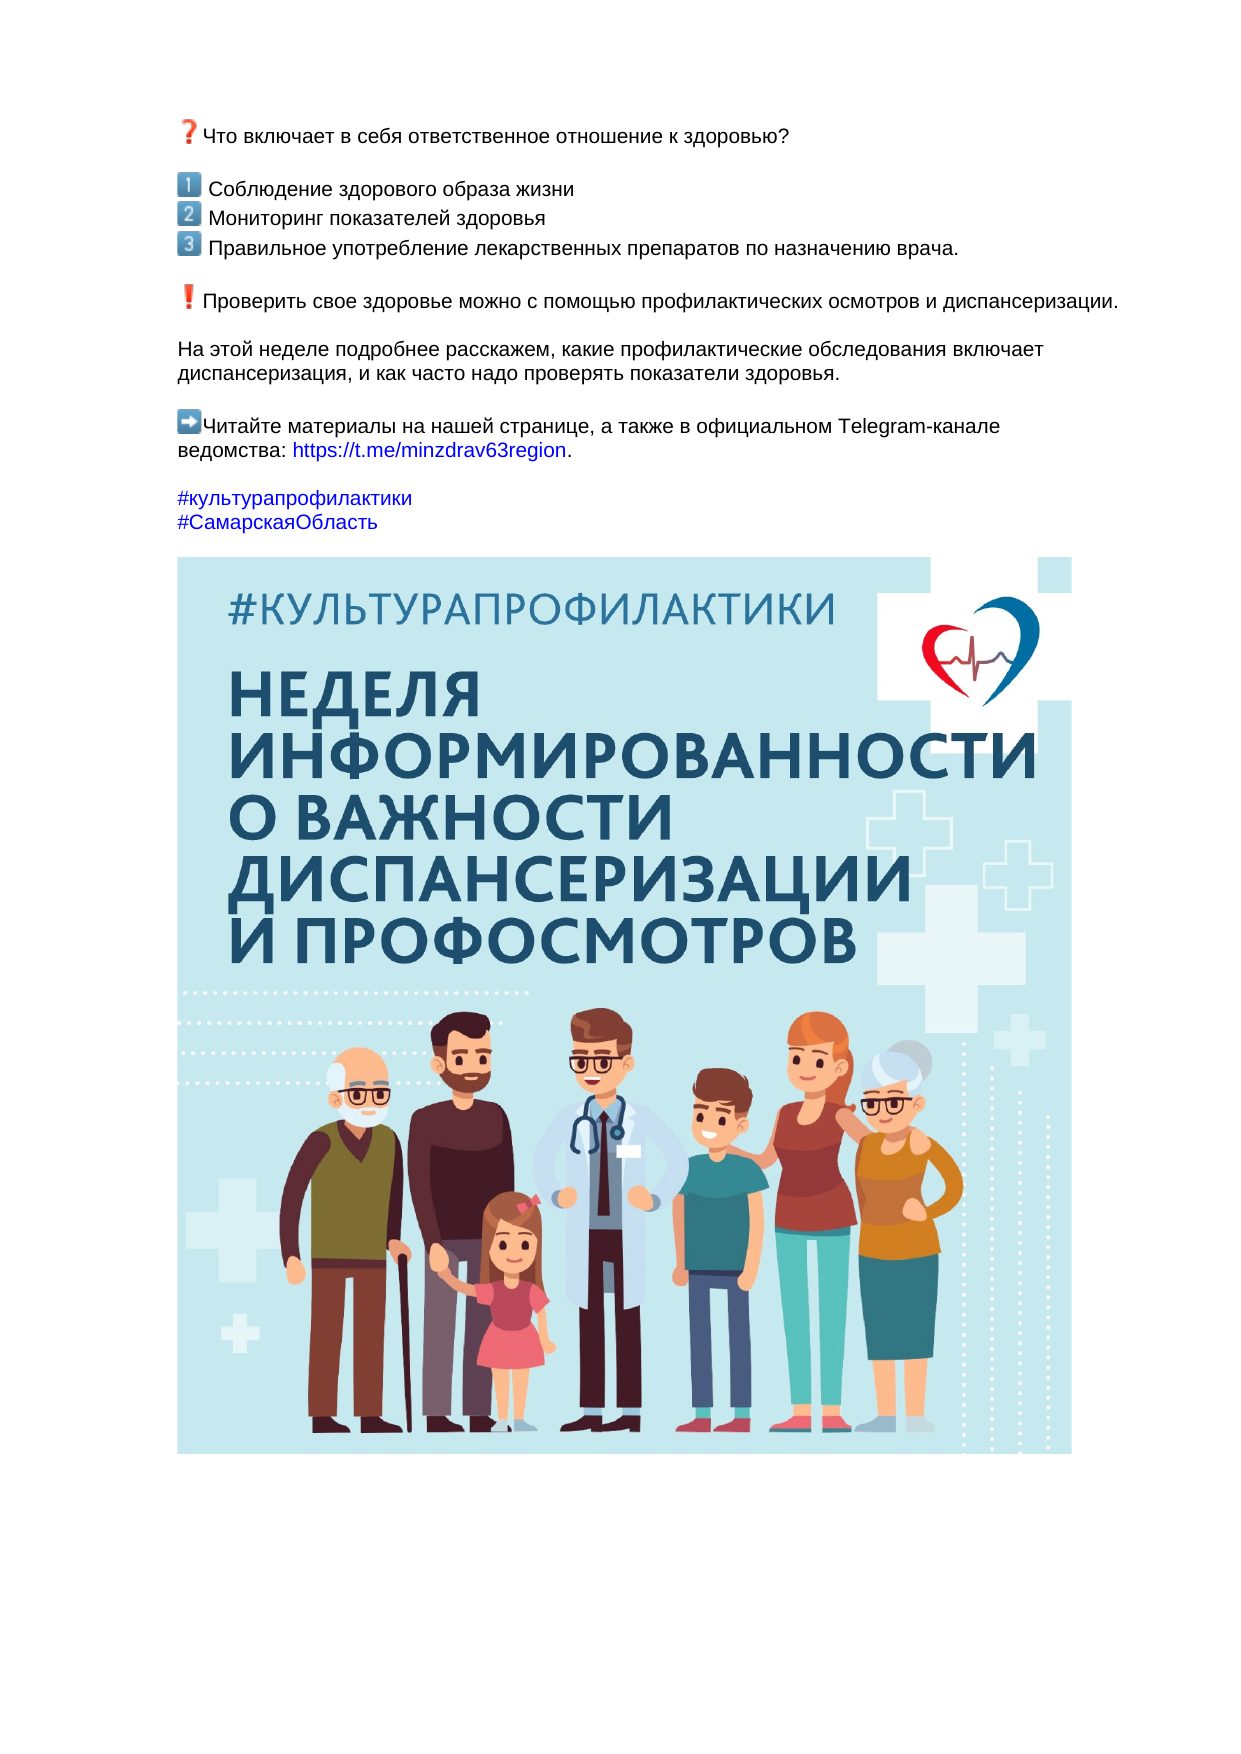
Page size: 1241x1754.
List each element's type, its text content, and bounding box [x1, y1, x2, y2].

picture [177, 230, 203, 256]
picture [177, 283, 203, 309]
picture [177, 200, 203, 226]
picture [177, 408, 203, 434]
picture [177, 171, 203, 197]
picture [177, 118, 203, 144]
picture [177, 557, 1072, 1454]
text Что включает в себя ответственное отношение к здоровью? Соблюдение здорового образа жизни Мониторинг показателей здоровья Правильное употребление лекарственных препаратов по назначению врача. Проверить свое здоровье можно с помощью профилактических осмотров и диспансеризации. На этой неделе подробнее расскажем, какие профилактические обследования включает диспансеризация, и как часто надо проверять показатели здоровья. Читайте материалы на нашей странице, а также в официальном Telegram-канале ведомства: https://t.me/minzdrav63region. #культурапрофилактики #СамарскаяОбласть [177, 118, 1152, 534]
